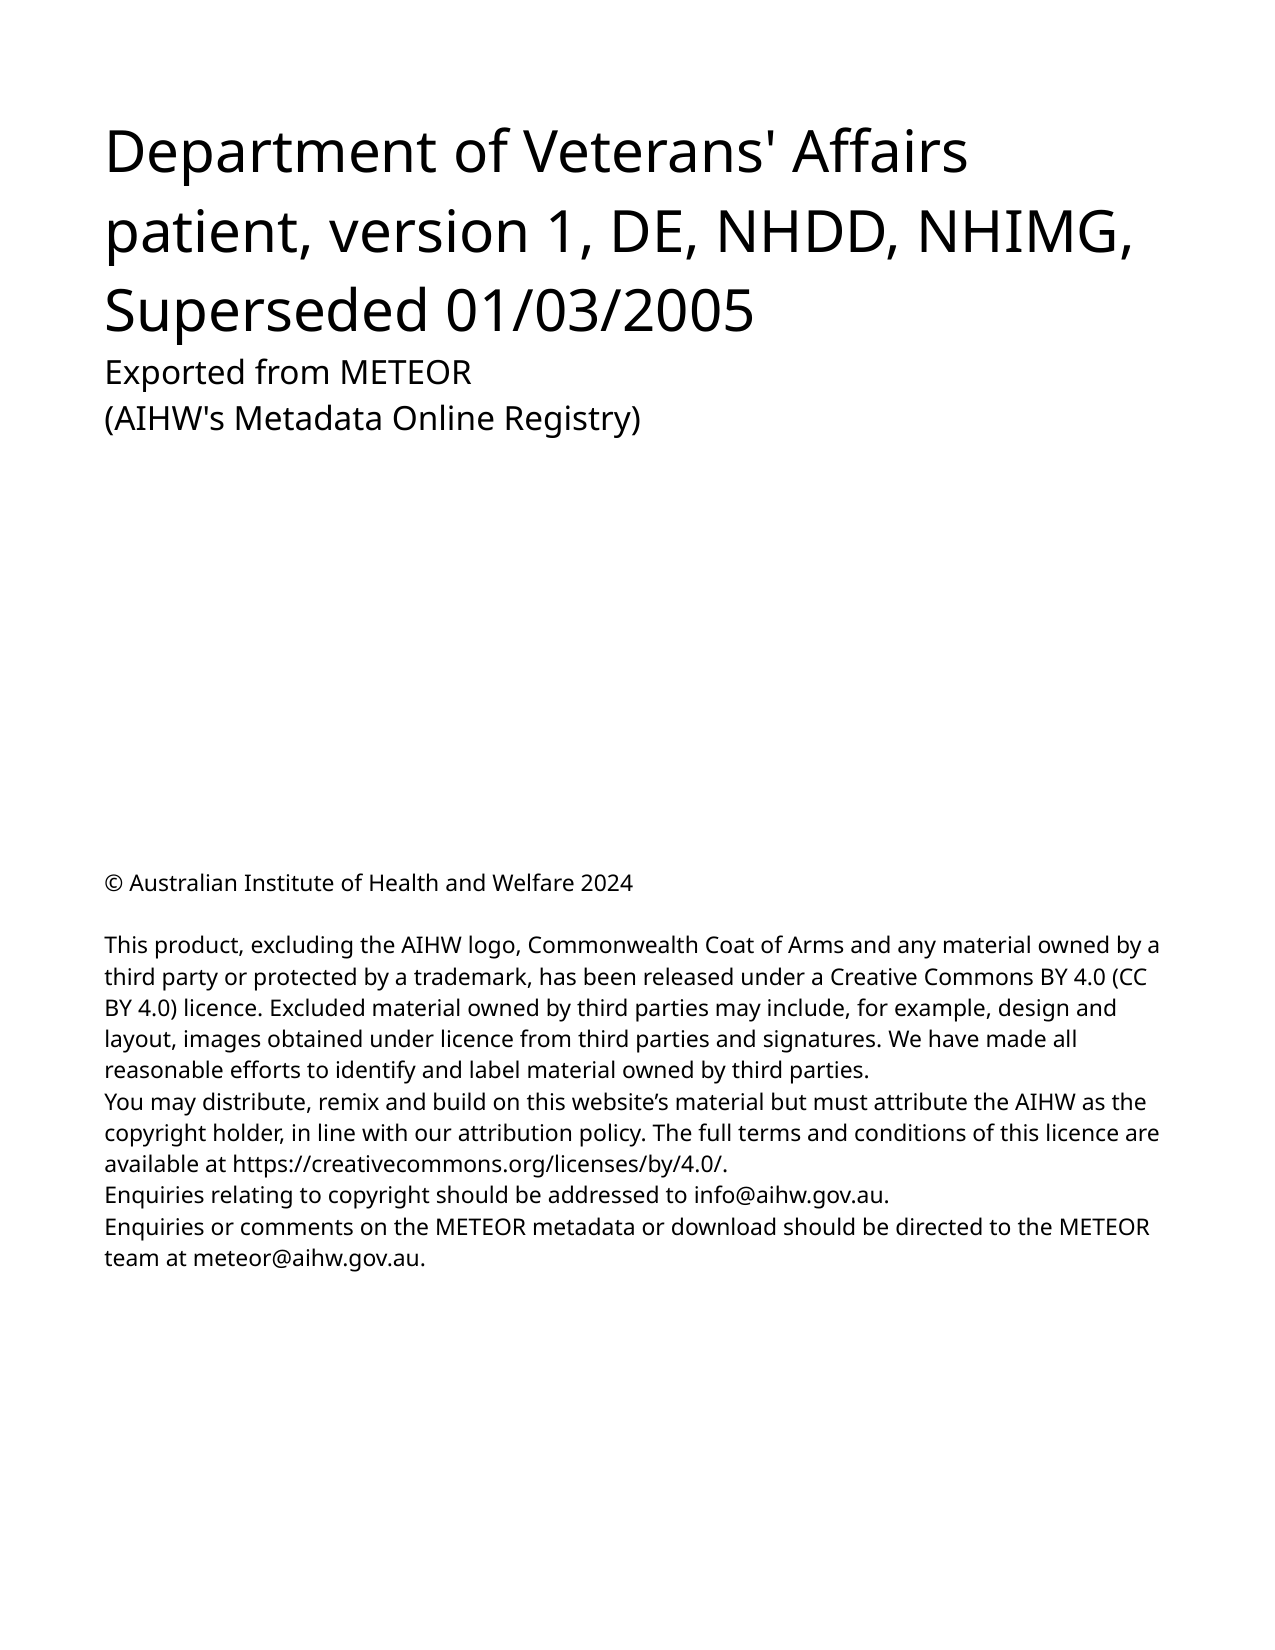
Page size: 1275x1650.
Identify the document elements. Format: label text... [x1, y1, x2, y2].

text You may distribute, remix and build on this website’s material but must attribute the AIHW as the copyright holder, in line with our attribution policy. The full terms and conditions of this licence are available at https://creativecommons.org/licenses/by/4.0/. [104, 1086, 1171, 1179]
subtitle (AIHW's Metadata Online Registry) [104, 394, 1171, 440]
title Department of Veterans' Affairs patient, version 1, DE, NHDD, NHIMG, Superseded 01/03/2005 [104, 110, 1171, 349]
text Enquiries relating to copyright should be addressed to info@aihw.gov.au. [104, 1179, 1171, 1211]
text Enquiries or comments on the METEOR metadata or download should be directed to the METEOR team at meteor@aihw.gov.au. [104, 1211, 1171, 1273]
subtitle Exported from METEOR [104, 349, 1171, 394]
text © Australian Institute of Health and Welfare 2024 [104, 867, 1171, 898]
text This product, excluding the AIHW logo, Commonwealth Coat of Arms and any material owned by a third party or protected by a trademark, has been released under a Creative Commons BY 4.0 (CC BY 4.0) licence. Excluded material owned by third parties may include, for example, design and layout, images obtained under licence from third parties and signatures. We have made all reasonable efforts to identify and label material owned by third parties. [104, 929, 1171, 1086]
